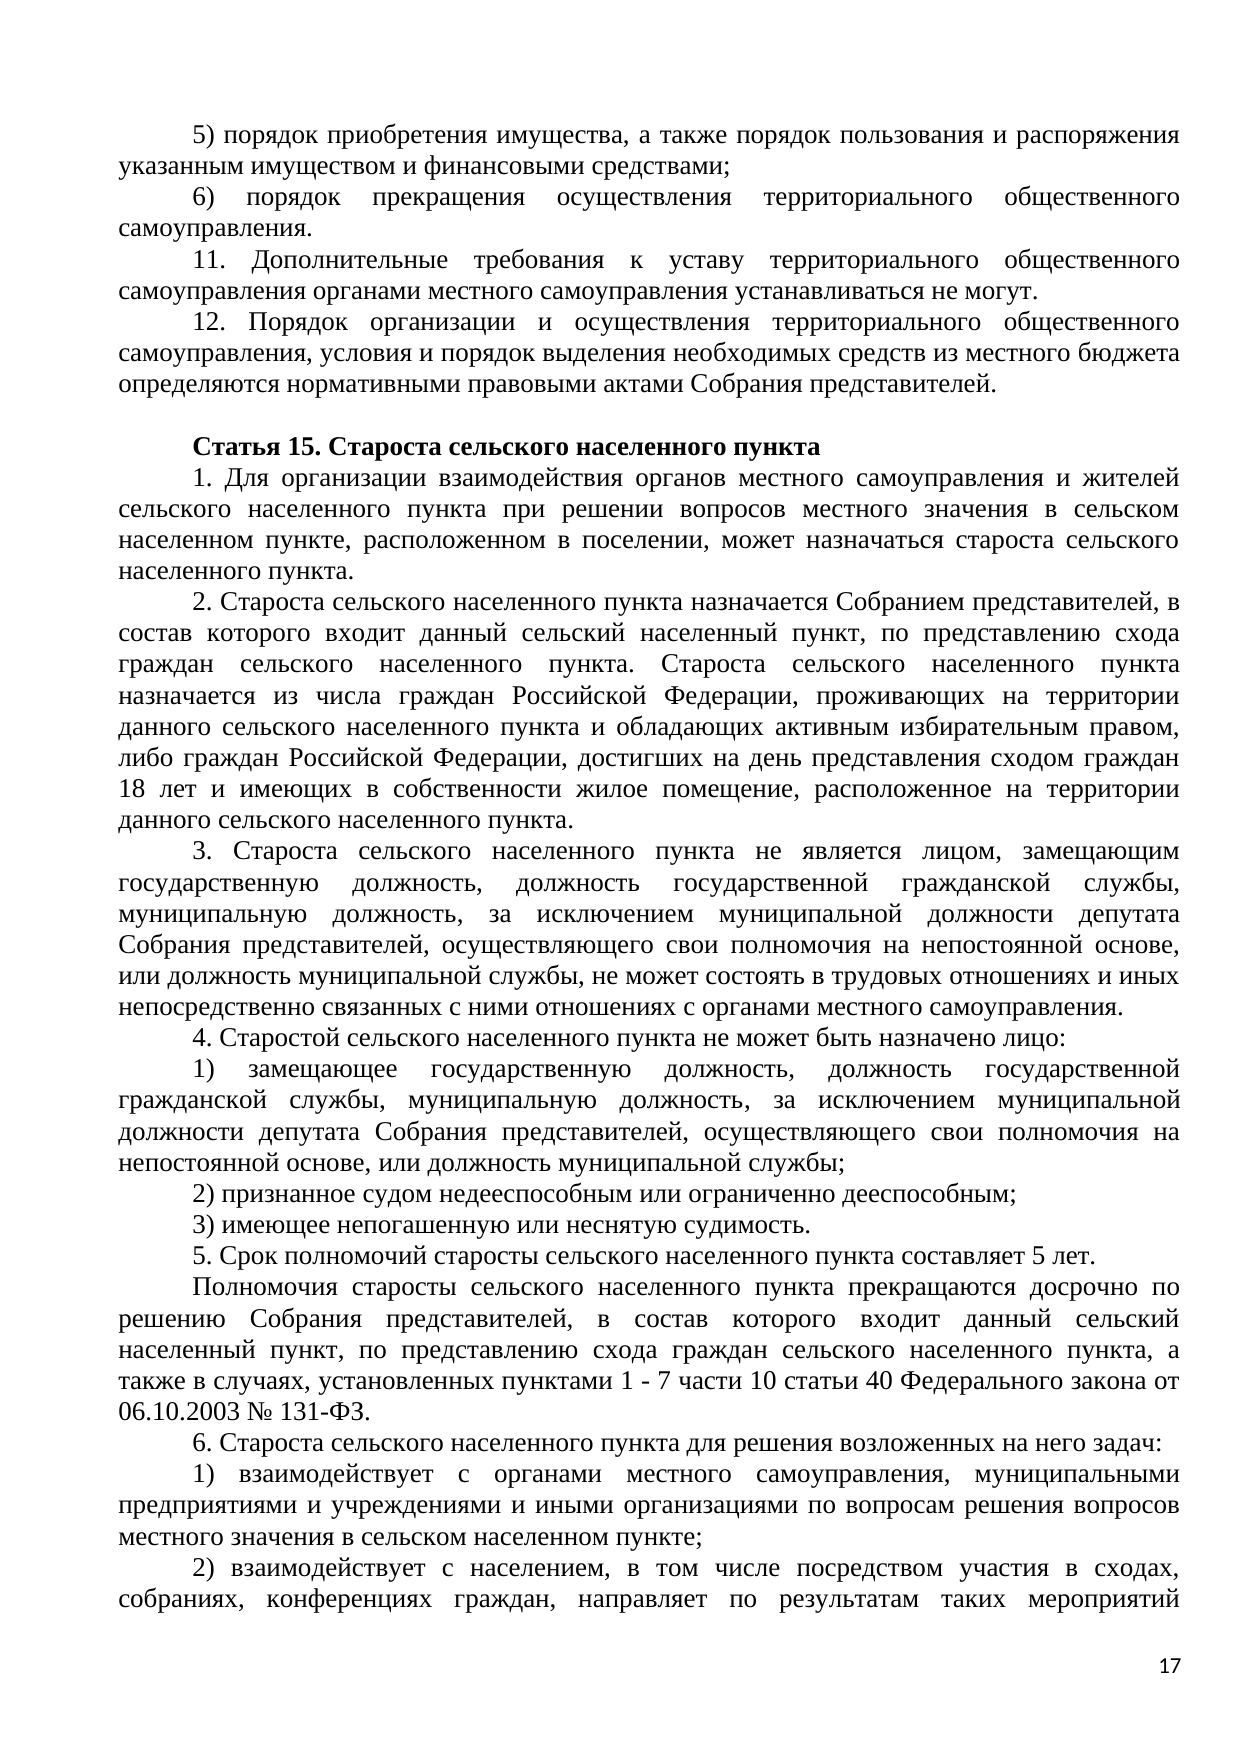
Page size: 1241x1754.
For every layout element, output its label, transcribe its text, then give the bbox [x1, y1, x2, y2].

text 4. Старостой сельского населенного пункта не может быть назначено лицо: [118, 1021, 1181, 1052]
text Полномочия старосты сельского населенного пункта прекращаются досрочно по решению Собрания представителей, в состав которого входит данный сельский населенный пункт, по представлению схода граждан сельского населенного пункта, а также в случаях, установленных пунктами 1 - 7 части 10 статьи 40 Федерального закона от 06.10.2003 № 131-ФЗ. [118, 1271, 1181, 1426]
text 1. Для организации взаимодействия органов местного самоуправления и жителей сельского населенного пункта при решении вопросов местного значения в сельском населенном пункте, расположенном в поселении, может назначаться староста сельского населенного пункта. [118, 461, 1181, 585]
text 3) имеющее непогашенную или неснятую судимость. [118, 1208, 1181, 1239]
text 5) порядок приобретения имущества, а также порядок пользования и распоряжения указанным имуществом и финансовыми средствами; [118, 118, 1181, 180]
text 1) взаимодействует с органами местного самоуправления, муниципальными предприятиями и учреждениями и иными организациями по вопросам решения вопросов местного значения в сельском населенном пункте; [118, 1457, 1181, 1551]
text 6. Староста сельского населенного пункта для решения возложенных на него задач: [118, 1426, 1181, 1457]
text 1) замещающее государственную должность, должность государственной гражданской службы, муниципальную должность, за исключением муниципальной должности депутата Собрания представителей, осуществляющего свои полномочия на непостоянной основе, или должность муниципальной службы; [118, 1052, 1181, 1177]
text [118, 1551, 1181, 1613]
text 3. Староста сельского населенного пункта не является лицом, замещающим государственную должность, должность государственной гражданской службы, муниципальную должность, за исключением муниципальной должности депутата Собрания представителей, осуществляющего свои полномочия на непостоянной основе, или должность муниципальной службы, не может состоять в трудовых отношениях и иных непосредственно связанных с ними отношениях с органами местного самоуправления. [118, 834, 1181, 1021]
text Статья 15. Староста сельского населенного пункта [118, 429, 1181, 461]
text 11. Дополнительные требования к уставу территориального общественного самоуправления органами местного самоуправления устанавливаться не могут. [118, 243, 1181, 305]
text 6) порядок прекращения осуществления территориального общественного самоуправления. [118, 180, 1181, 243]
text 12. Порядок организации и осуществления территориального общественного самоуправления, условия и порядок выделения необходимых средств из местного бюджета определяются нормативными правовыми актами Собрания представителей. [118, 305, 1181, 398]
text 5. Срок полномочий старосты сельского населенного пункта составляет 5 лет. [118, 1239, 1181, 1271]
text 2) признанное судом недееспособным или ограниченно дееспособным; [118, 1177, 1181, 1208]
text 2. Староста сельского населенного пункта назначается Собранием представителей, в состав которого входит данный сельский населенный пункт, по представлению схода граждан сельского населенного пункта. Староста сельского населенного пункта назначается из числа граждан Российской Федерации, проживающих на территории данного сельского населенного пункта и обладающих активным избирательным правом, либо граждан Российской Федерации, достигших на день представления сходом граждан 18 лет и имеющих в собственности жилое помещение, расположенное на территории данного сельского населенного пункта. [118, 585, 1181, 834]
